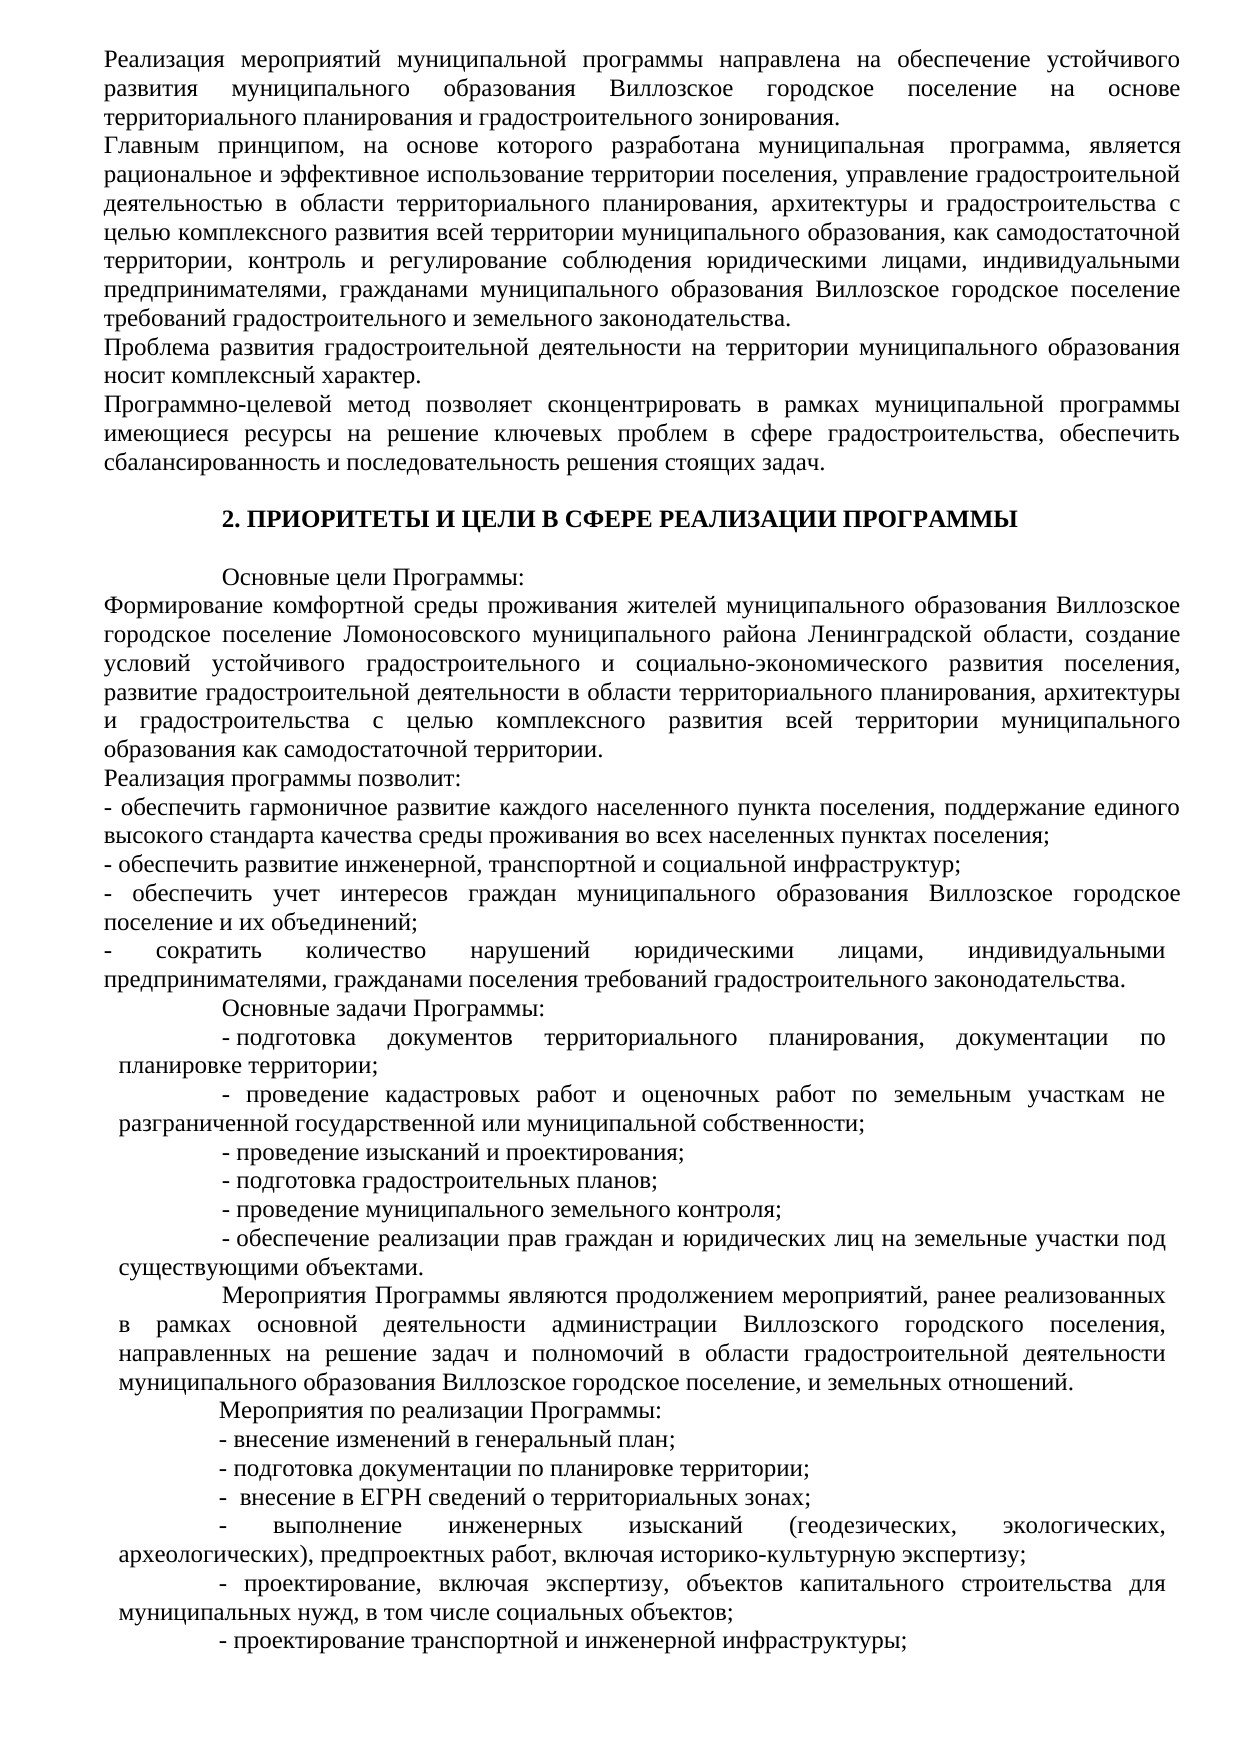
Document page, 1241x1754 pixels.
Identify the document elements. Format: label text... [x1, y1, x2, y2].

text - сократить количество нарушений юридическими лицами, индивидуальными предпринимателями, гражданами поселения требований градостроительного законодательства. [103, 936, 1167, 993]
text Главным принципом, на основе которого разработана муниципальная программа, является рациональное и эффективное использование территории поселения, управление градостроительной деятельностью в области территориального планирования, архитектуры и градостроительства с целью комплексного развития всей территории муниципального образования, как самодостаточной территории, контроль и регулирование соблюдения юридическими лицами, индивидуальными предпринимателями, гражданами муниципального образования Виллозское городское поселение требований градостроительного и земельного законодательства. [103, 131, 1181, 332]
text - проектирование транспортной и инженерной инфраструктуры; [118, 1626, 1167, 1654]
text - внесение в ЕГРН сведений о территориальных зонах; [118, 1482, 1167, 1511]
text Программно-целевой метод позволяет сконцентрировать в рамках муниципальной программы имеющиеся ресурсы на решение ключевых проблем в сфере градостроительства, обеспечить сбалансированность и последовательность решения стоящих задач. [103, 389, 1181, 476]
text - выполнение инженерных изысканий (геодезических, экологических, археологических), предпроектных работ, включая историко-культурную экспертизу; [118, 1511, 1167, 1568]
text Формирование комфортной среды проживания жителей муниципального образования Виллозское городское поселение Ломоносовского муниципального района Ленинградской области, создание условий устойчивого градостроительного и социально-экономического развития поселения, развитие градостроительной деятельности в области территориального планирования, архитектуры и градостроительства с целью комплексного развития всей территории муниципального образования как самодостаточной территории. [103, 591, 1181, 763]
text Мероприятия по реализации Программы: [118, 1396, 1167, 1424]
text - подготовка градостроительных планов; [118, 1166, 1167, 1194]
text Мероприятия Программы являются продолжением мероприятий, ранее реализованных в рамках основной деятельности администрации Виллозского городского поселения, направленных на решение задач и полномочий в области градостроительной деятельности муниципального образования Виллозское городское поселение, и земельных отношений. [118, 1281, 1167, 1396]
text Реализация программы позволит: [103, 763, 1181, 792]
text - обеспечить развитие инженерной, транспортной и социальной инфраструктур; [103, 849, 1181, 878]
text - обеспечение реализации прав граждан и юридических лиц на земельные участки под существующими объектами. [118, 1223, 1167, 1281]
text - внесение изменений в генеральный план; [118, 1424, 1167, 1453]
text - подготовка документации по планировке территории; [118, 1453, 1167, 1482]
text Основные задачи Программы: [118, 993, 1167, 1022]
text - проведение изысканий и проектирования; [118, 1137, 1167, 1166]
text - подготовка документов территориального планирования, документации по планировке территории; [118, 1022, 1167, 1079]
text - обеспечить гармоничное развитие каждого населенного пункта поселения, поддержание единого высокого стандарта качества среды проживания во всех населенных пунктах поселения; [103, 792, 1181, 849]
text 2. ПРИОРИТЕТЫ И ЦЕЛИ В СФЕРЕ РЕАЛИЗАЦИИ ПРОГРАММЫ [118, 504, 1167, 533]
text Основные цели Программы: [118, 562, 1167, 591]
text - проектирование, включая экспертизу, объектов капитального строительства для муниципальных нужд, в том числе социальных объектов; [118, 1568, 1167, 1626]
text - проведение муниципального земельного контроля; [118, 1194, 1167, 1223]
text Реализация мероприятий муниципальной программы направлена на обеспечение устойчивого развития муниципального образования Виллозское городское поселение на основе территориального планирования и градостроительного зонирования. [103, 44, 1181, 131]
text - проведение кадастровых работ и оценочных работ по земельным участкам не разграниченной государственной или муниципальной собственности; [118, 1079, 1167, 1137]
text - обеспечить учет интересов граждан муниципального образования Виллозское городское поселение и их объединений; [103, 878, 1181, 936]
text Проблема развития градостроительной деятельности на территории муниципального образования носит комплексный характер. [103, 332, 1181, 389]
